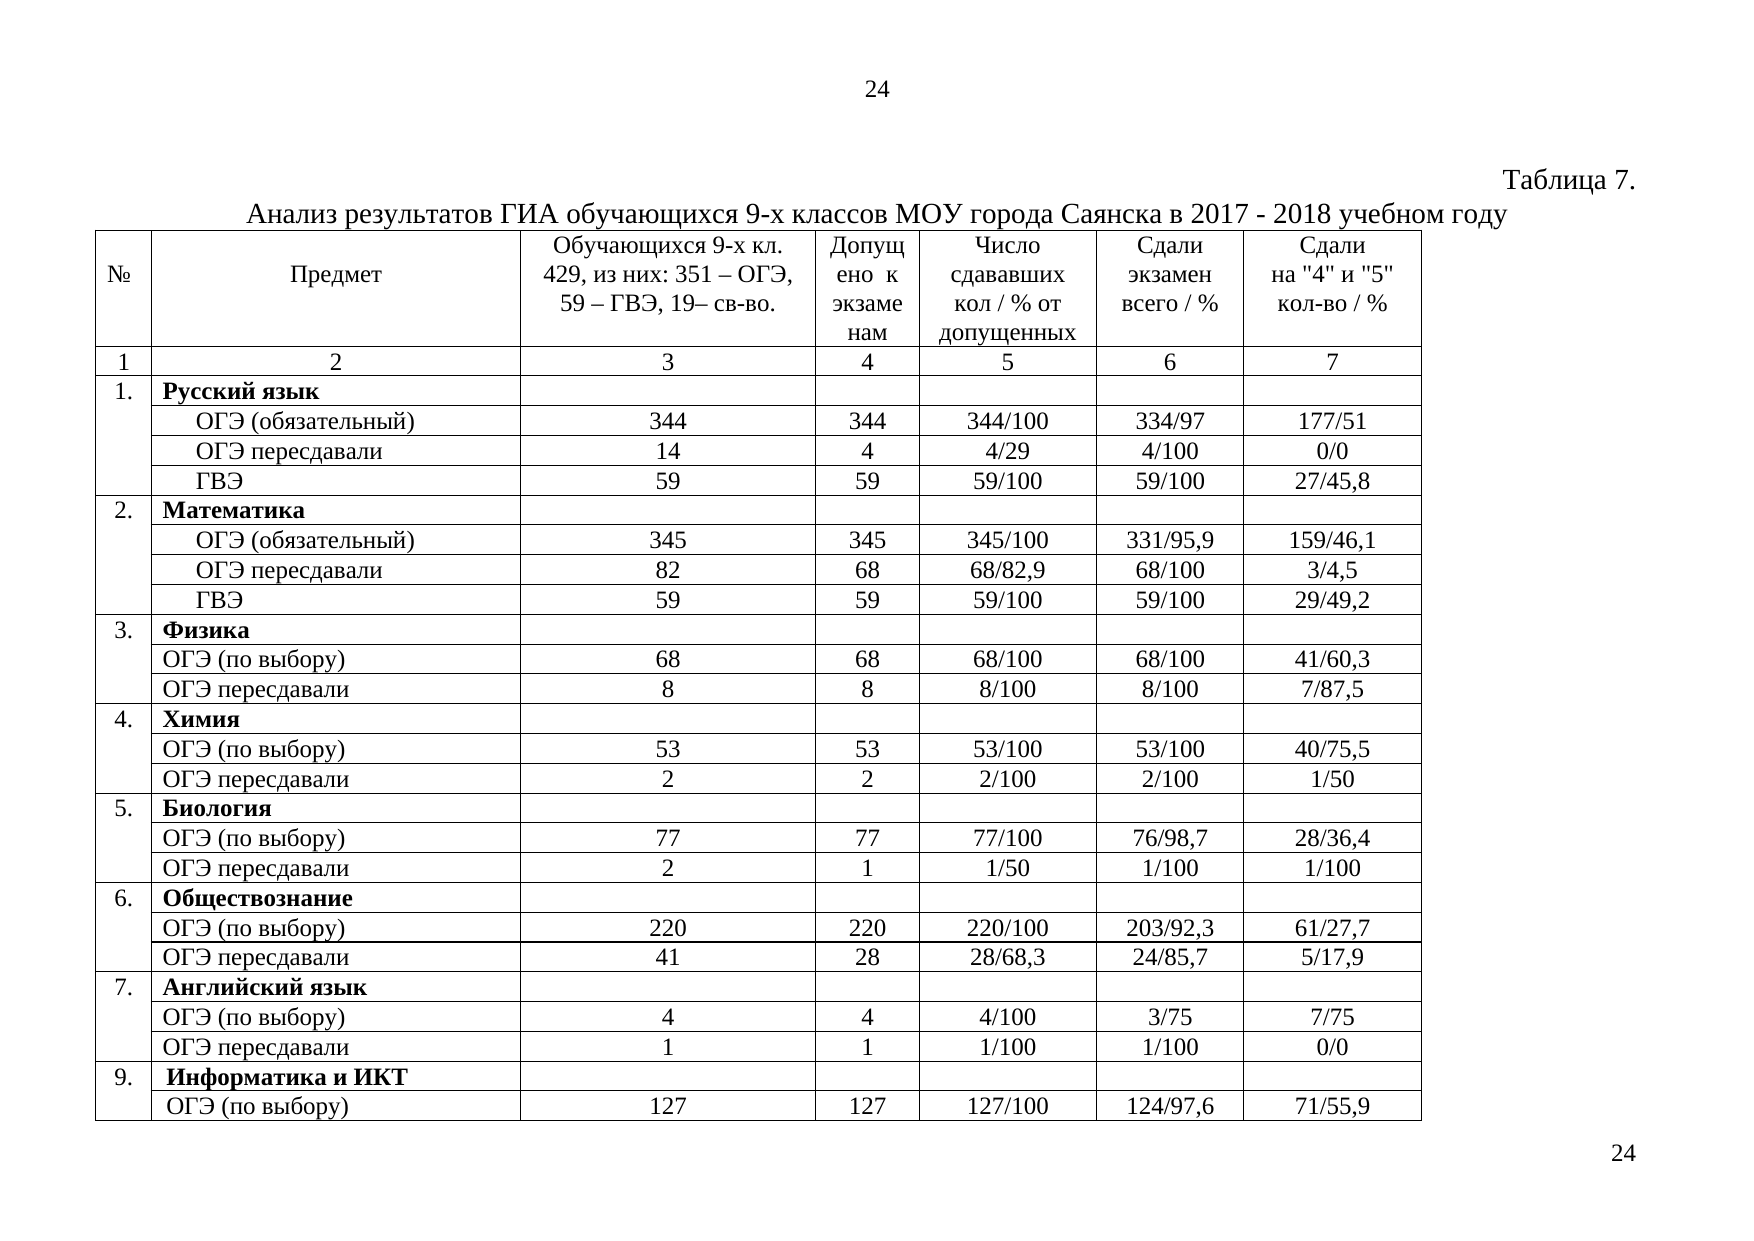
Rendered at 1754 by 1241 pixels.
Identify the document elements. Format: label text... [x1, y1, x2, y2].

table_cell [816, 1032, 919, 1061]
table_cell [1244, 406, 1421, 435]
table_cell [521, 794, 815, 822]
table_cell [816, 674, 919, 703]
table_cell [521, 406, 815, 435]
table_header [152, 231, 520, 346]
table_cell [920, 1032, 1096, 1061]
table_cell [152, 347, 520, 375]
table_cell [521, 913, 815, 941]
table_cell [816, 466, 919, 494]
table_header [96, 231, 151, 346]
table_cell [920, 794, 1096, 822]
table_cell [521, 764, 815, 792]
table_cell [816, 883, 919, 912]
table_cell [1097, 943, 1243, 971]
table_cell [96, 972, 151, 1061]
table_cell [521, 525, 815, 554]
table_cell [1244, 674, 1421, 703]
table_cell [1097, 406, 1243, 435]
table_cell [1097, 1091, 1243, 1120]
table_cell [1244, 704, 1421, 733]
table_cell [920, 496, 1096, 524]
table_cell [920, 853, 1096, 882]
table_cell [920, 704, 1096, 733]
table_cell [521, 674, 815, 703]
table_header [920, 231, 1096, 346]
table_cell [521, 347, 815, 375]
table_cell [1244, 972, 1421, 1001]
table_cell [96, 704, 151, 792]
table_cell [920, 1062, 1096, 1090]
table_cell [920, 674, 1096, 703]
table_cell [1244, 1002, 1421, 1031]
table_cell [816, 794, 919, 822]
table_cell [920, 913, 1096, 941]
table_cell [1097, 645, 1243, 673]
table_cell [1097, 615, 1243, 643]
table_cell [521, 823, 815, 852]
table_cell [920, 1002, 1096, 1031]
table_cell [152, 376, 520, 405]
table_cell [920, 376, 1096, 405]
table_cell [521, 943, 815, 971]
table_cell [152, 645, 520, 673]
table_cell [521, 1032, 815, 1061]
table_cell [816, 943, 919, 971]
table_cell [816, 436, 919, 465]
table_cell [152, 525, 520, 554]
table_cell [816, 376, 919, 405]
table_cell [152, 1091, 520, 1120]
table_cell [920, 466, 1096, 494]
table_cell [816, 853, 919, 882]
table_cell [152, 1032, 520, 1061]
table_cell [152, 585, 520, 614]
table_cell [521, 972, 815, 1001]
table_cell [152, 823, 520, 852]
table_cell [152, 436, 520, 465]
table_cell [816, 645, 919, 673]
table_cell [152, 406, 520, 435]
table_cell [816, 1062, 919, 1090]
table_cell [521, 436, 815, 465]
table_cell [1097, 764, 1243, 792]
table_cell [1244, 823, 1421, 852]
text Анализ результатов ГИА обучающихся 9-х классов МОУ города Саянска в 2017 - 2018 учебном году [118, 196, 1636, 229]
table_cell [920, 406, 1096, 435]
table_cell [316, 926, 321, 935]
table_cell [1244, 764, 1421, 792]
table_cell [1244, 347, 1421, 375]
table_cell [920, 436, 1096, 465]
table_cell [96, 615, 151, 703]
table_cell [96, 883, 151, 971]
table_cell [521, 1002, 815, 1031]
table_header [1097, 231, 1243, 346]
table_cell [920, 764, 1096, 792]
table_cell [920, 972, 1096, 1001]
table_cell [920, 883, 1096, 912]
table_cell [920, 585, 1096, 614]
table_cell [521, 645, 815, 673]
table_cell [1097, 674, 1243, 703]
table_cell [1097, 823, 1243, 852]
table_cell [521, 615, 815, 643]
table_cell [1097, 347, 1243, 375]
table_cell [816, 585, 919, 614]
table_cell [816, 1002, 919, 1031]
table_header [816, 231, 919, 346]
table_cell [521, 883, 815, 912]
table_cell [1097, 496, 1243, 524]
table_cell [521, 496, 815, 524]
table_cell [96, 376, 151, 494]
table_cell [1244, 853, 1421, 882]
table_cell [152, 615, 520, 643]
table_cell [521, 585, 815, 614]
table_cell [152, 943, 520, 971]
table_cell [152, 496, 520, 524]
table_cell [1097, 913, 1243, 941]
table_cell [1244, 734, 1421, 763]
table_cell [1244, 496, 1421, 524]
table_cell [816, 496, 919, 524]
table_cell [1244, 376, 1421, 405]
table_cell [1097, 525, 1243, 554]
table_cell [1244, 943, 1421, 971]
text Таблица 7. [118, 162, 1636, 196]
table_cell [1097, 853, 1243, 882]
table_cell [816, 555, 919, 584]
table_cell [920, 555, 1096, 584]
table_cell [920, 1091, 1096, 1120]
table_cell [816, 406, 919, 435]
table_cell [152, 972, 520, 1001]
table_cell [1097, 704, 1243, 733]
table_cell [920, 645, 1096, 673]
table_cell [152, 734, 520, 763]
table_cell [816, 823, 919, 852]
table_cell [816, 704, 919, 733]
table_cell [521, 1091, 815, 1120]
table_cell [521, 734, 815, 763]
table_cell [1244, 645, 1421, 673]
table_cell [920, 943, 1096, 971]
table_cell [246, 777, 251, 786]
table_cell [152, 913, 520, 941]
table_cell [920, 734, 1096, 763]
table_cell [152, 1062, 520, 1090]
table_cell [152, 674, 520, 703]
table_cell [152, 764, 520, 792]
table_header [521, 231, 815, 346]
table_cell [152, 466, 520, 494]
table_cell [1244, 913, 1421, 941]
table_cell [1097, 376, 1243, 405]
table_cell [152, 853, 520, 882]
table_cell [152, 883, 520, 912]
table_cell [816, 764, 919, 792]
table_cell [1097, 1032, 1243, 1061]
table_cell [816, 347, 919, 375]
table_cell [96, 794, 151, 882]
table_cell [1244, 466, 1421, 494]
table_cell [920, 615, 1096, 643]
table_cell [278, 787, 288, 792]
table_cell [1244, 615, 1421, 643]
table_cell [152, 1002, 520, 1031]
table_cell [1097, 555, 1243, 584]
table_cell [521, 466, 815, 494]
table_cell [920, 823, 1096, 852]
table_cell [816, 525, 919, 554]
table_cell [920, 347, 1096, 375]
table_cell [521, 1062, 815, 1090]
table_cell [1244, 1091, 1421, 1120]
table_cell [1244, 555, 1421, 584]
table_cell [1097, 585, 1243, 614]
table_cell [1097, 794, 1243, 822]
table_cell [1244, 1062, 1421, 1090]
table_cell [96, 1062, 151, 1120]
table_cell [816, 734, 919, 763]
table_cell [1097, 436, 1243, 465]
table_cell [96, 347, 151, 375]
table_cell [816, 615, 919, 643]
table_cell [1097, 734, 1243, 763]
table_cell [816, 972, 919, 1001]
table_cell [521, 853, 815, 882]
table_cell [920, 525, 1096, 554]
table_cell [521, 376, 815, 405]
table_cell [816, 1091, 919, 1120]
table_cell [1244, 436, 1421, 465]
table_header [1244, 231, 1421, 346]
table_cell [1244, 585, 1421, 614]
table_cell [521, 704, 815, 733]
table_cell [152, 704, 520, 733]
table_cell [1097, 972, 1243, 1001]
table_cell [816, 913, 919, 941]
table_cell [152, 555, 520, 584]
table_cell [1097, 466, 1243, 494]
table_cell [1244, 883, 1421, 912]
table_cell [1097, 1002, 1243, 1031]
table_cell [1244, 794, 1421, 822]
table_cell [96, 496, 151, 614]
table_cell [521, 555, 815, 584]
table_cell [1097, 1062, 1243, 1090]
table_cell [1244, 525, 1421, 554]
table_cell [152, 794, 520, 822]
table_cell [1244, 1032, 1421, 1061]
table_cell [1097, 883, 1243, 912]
